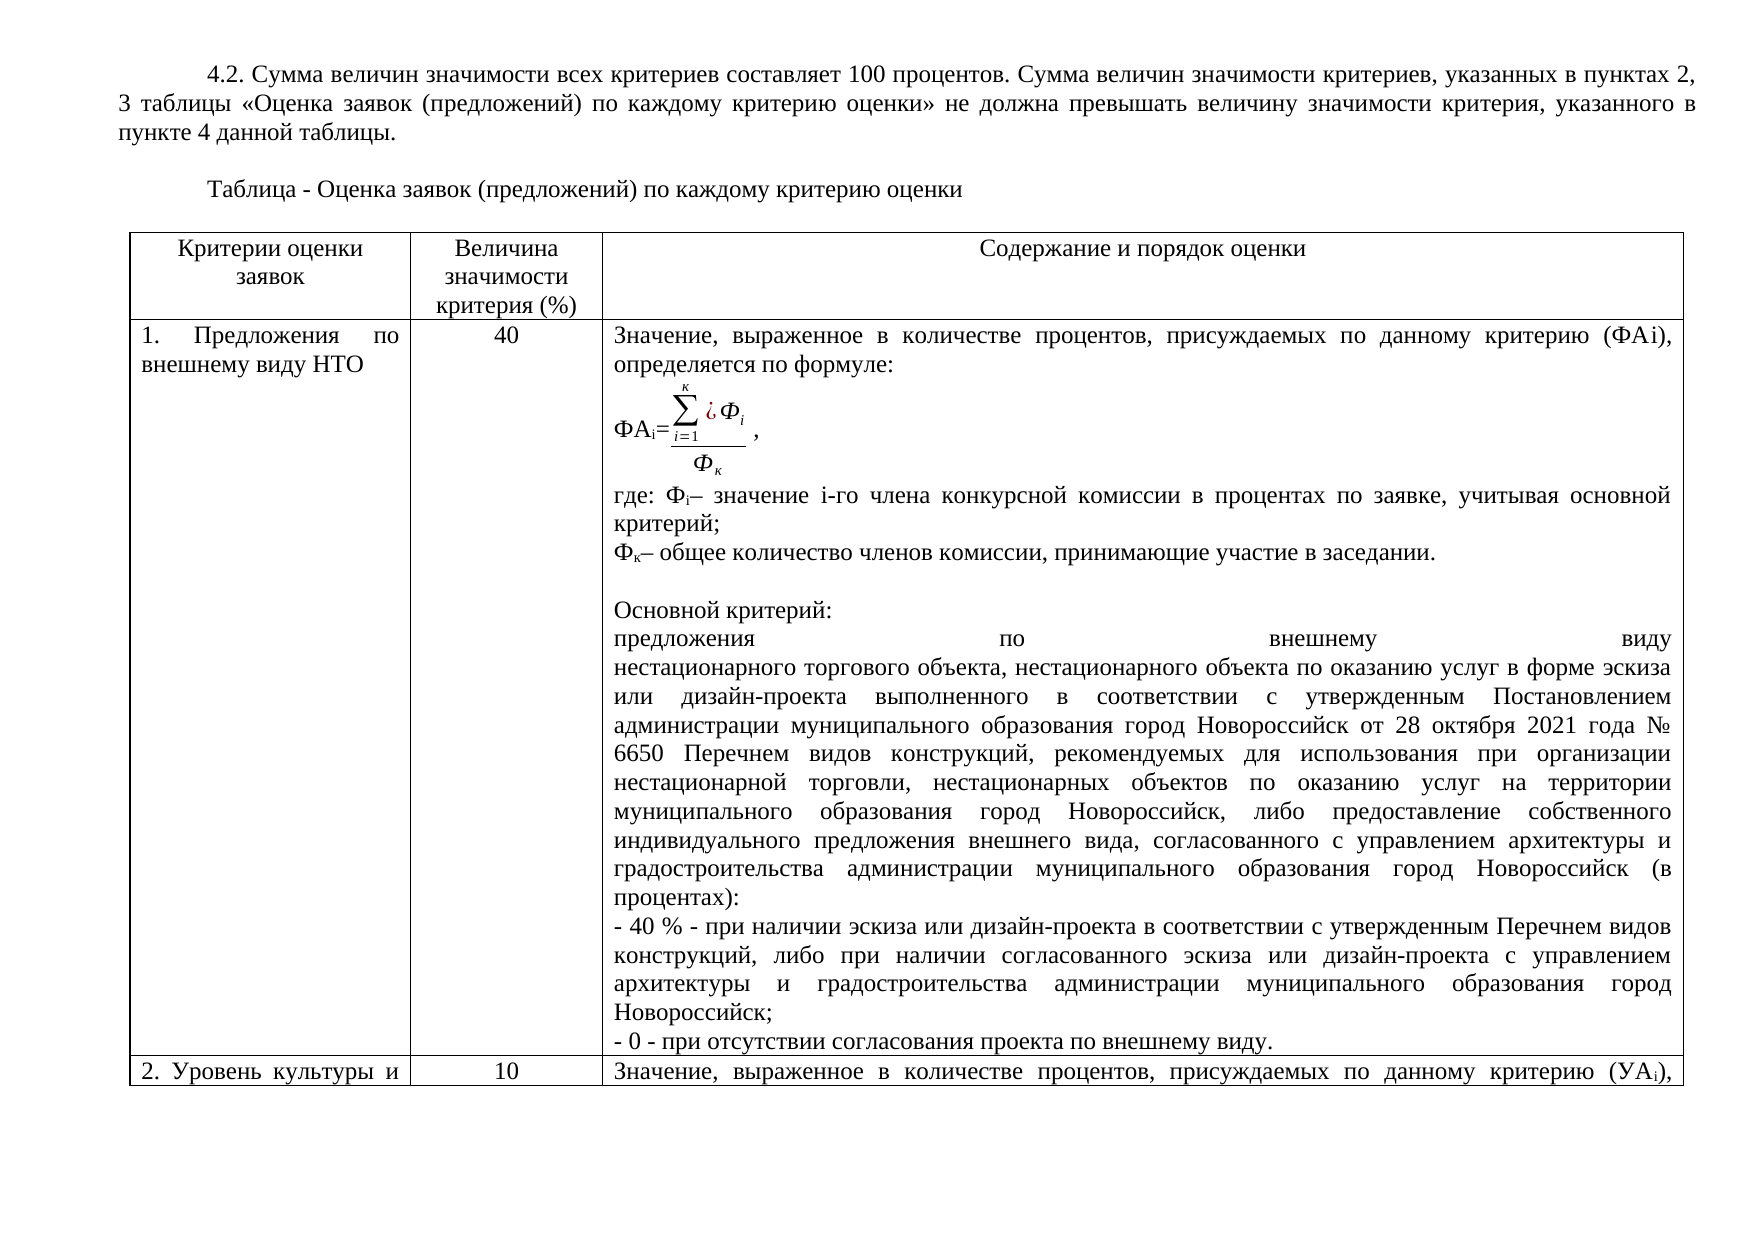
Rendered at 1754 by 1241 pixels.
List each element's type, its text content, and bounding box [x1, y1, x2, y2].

table_header Величина значимости критерия (%) [411, 233, 602, 319]
table_cell 10 [411, 1056, 602, 1084]
text 4.2. Сумма величин значимости всех критериев составляет 100 процентов. Сумма величин значимости критериев, указанных в пунктах 2, 3 таблицы «Оценка заявок (предложений) по каждому критерию оценки» не должна превышать величину значимости критерия, указанного в пункте 4 данной таблицы. [118, 59, 1698, 145]
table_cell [603, 1056, 1683, 1084]
table_header Содержание и порядок оценки [603, 233, 1683, 319]
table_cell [131, 1056, 410, 1084]
table_header Критерии оценки заявок [131, 233, 410, 319]
table_cell 1. Предложения по внешнему виду НТО [131, 320, 410, 1055]
table_cell Значение, выраженное в количестве процентов, присуждаемых по данному критерию (ФАi), определяется по формуле: ФАi= , где: Фi– значение i-го члена конкурсной комиссии в процентах по заявке, учитывая основной критерий; Фк– общее количество членов комиссии, принимающие участие в заседании. Основной критерий: предложения по внешнему виду нестационарного торгового объекта, нестационарного объекта по оказанию услуг в форме эскиза или дизайн-проекта выполненного в соответствии с утвержденным Постановлением администрации муниципального образования город Новороссийск от 28 октября 2021 года № 6650 Перечнем видов конструкций, рекомендуемых для использования при организации нестационарной торговли, нестационарных объектов по оказанию услуг на территории муниципального образования город Новороссийск, либо предоставление собственного индивидуального предложения внешнего вида, согласованного с управлением архитектуры и градостроительства администрации муниципального образования город Новороссийск (в процентах): - 40 % - при наличии эскиза или дизайн-проекта в соответствии с утвержденным Перечнем видов конструкций, либо при наличии согласованного эскиза или дизайн-проекта с управлением архитектуры и градостроительства администрации муниципального образования город Новороссийск; - 0 - при отсутствии согласования проекта по внешнему виду. [603, 320, 1683, 1055]
text Таблица - Оценка заявок (предложений) по каждому критерию оценки [118, 174, 1698, 203]
table_cell 40 [411, 320, 602, 1055]
